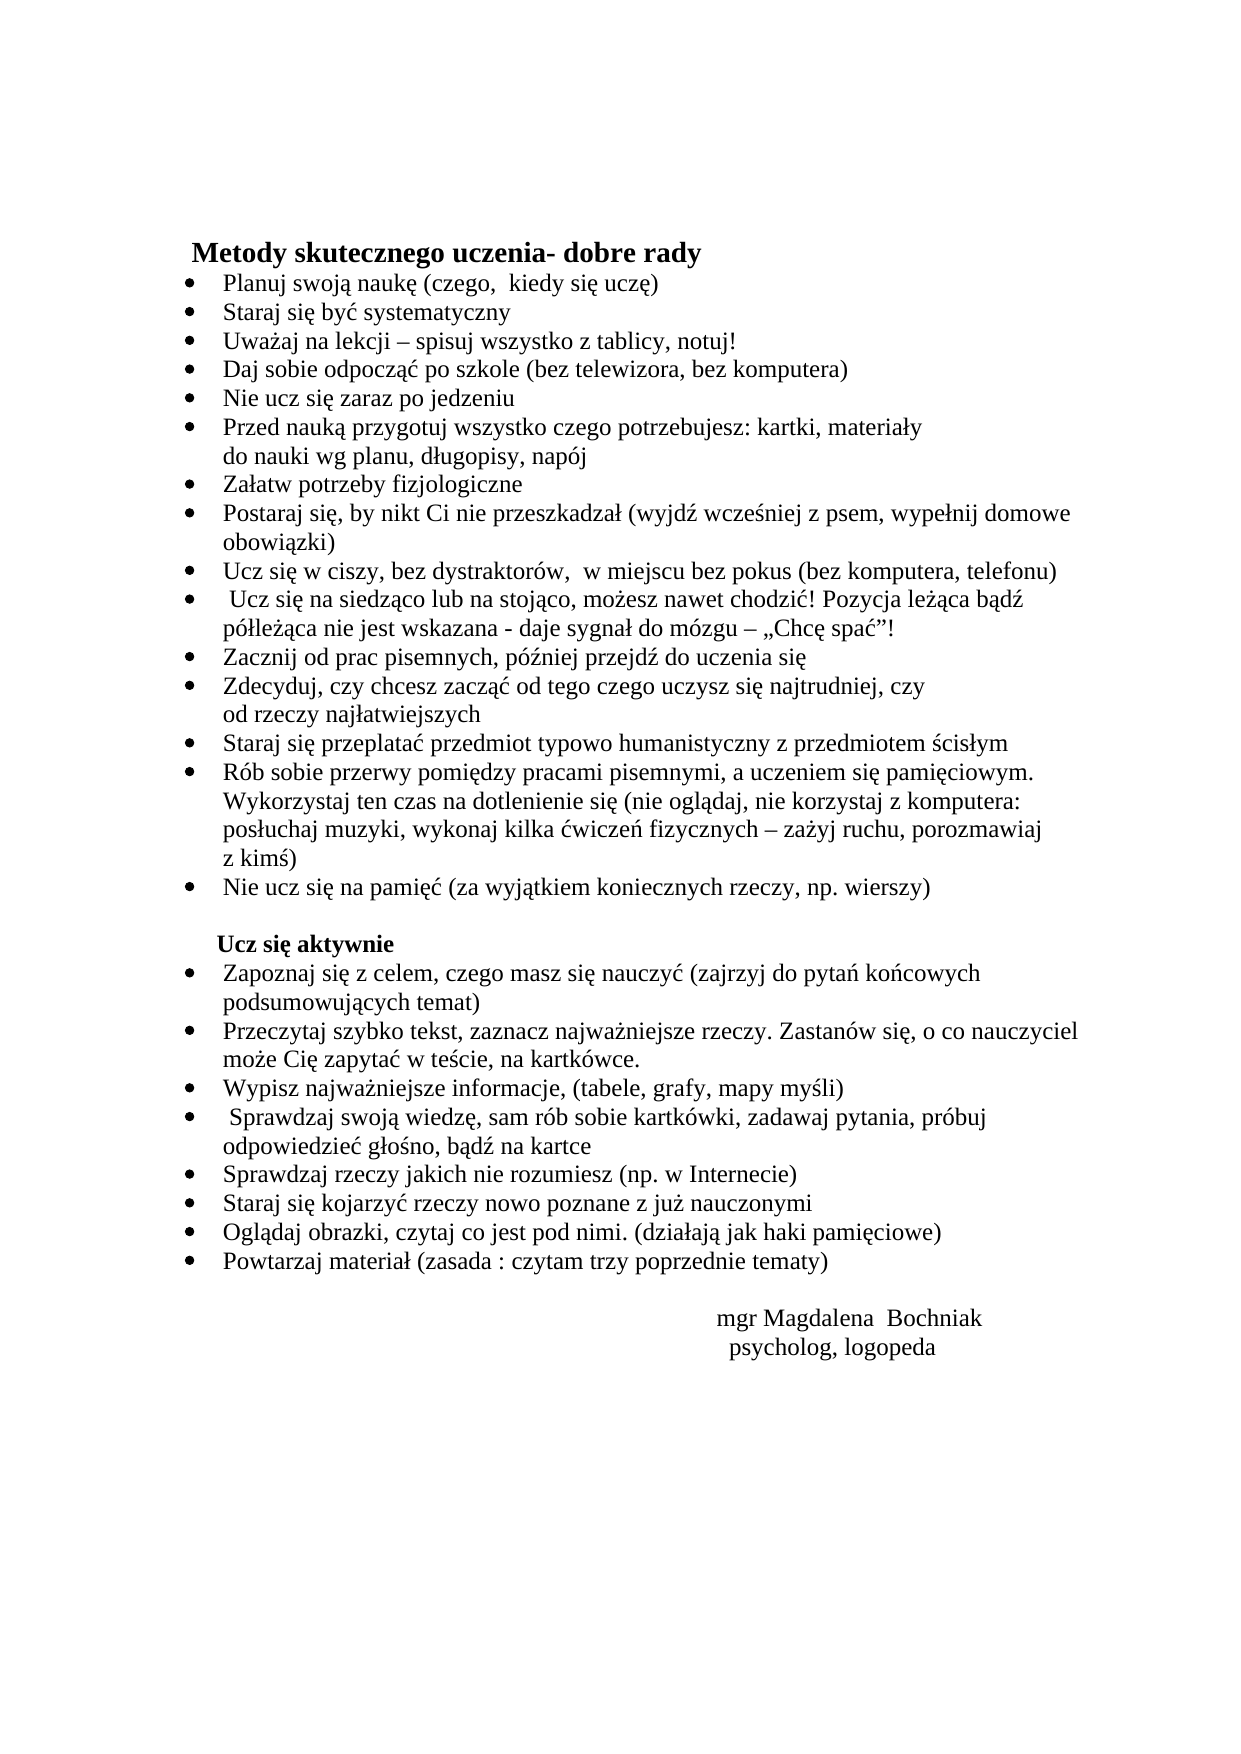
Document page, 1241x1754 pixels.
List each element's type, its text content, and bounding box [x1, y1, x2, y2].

list Zdecyduj, czy chcesz zacząć od tego czego uczysz się najtrudniej, czy od rzeczy najłatwiejszych [185, 671, 1093, 728]
list Załatw potrzeby fizjologiczne [185, 469, 1093, 498]
list Ucz się na siedząco lub na stojąco, możesz nawet chodzić! Pozycja leżąca bądź półleżąca nie jest wskazana - daje sygnał do mózgu – „Chcę spać”! [185, 584, 1093, 642]
list Sprawdzaj rzeczy jakich nie rozumiesz (np. w Internecie) [185, 1159, 1093, 1188]
list Przeczytaj szybko tekst, zaznacz najważniejsze rzeczy. Zastanów się, o co nauczyciel może Cię zapytać w teście, na kartkówce. [185, 1016, 1093, 1073]
list Zapoznaj się z celem, czego masz się nauczyć (zajrzyj do pytań końcowych podsumowujących temat) [185, 958, 1093, 1016]
list Postaraj się, by nikt Ci nie przeszkadzał (wyjdź wcześniej z psem, wypełnij domowe obowiązki) [185, 498, 1093, 556]
list Nie ucz się zaraz po jedzeniu [185, 383, 1093, 412]
text psycholog, logopeda [148, 1332, 1093, 1361]
list Wypisz najważniejsze informacje, (tabele, grafy, mapy myśli) [185, 1073, 1093, 1102]
list Powtarzaj materiał (zasada : czytam trzy poprzednie tematy) [185, 1246, 1093, 1274]
list Staraj się przeplatać przedmiot typowo humanistyczny z przedmiotem ścisłym [185, 728, 1093, 757]
list Nie ucz się na pamięć (za wyjątkiem koniecznych rzeczy, np. wierszy) [185, 872, 1093, 901]
list Daj sobie odpocząć po szkole (bez telewizora, bez komputera) [185, 354, 1093, 383]
list Rób sobie przerwy pomiędzy pracami pisemnymi, a uczeniem się pamięciowym. Wykorzystaj ten czas na dotlenienie się (nie oglądaj, nie korzystaj z komputera: posłuchaj muzyki, wykonaj kilka ćwiczeń fizycznych – zażyj ruchu, porozmawiaj z kimś) [185, 757, 1093, 872]
list Staraj się kojarzyć rzeczy nowo poznane z już nauczonymi [185, 1188, 1093, 1217]
list Staraj się być systematyczny [185, 297, 1093, 326]
list Przed nauką przygotuj wszystko czego potrzebujesz: kartki, materiały do nauki wg planu, długopisy, napój [185, 412, 1093, 469]
list Oglądaj obrazki, czytaj co jest pod nimi. (działają jak haki pamięciowe) [185, 1217, 1093, 1246]
list Ucz się w ciszy, bez dystraktorów, w miejscu bez pokus (bez komputera, telefonu) [185, 556, 1093, 584]
text Ucz się aktywnie [148, 929, 1093, 958]
list Uważaj na lekcji – spisuj wszystko z tablicy, notuj! [185, 326, 1093, 354]
list Planuj swoją naukę (czego, kiedy się uczę) [185, 268, 1093, 297]
list Zacznij od prac pisemnych, później przejdź do uczenia się [185, 642, 1093, 671]
text mgr Magdalena Bochniak [148, 1303, 1093, 1332]
list Sprawdzaj swoją wiedzę, sam rób sobie kartkówki, zadawaj pytania, próbuj odpowiedzieć głośno, bądź na kartce [185, 1102, 1093, 1159]
text Metody skutecznego uczenia- dobre rady [148, 235, 1093, 268]
